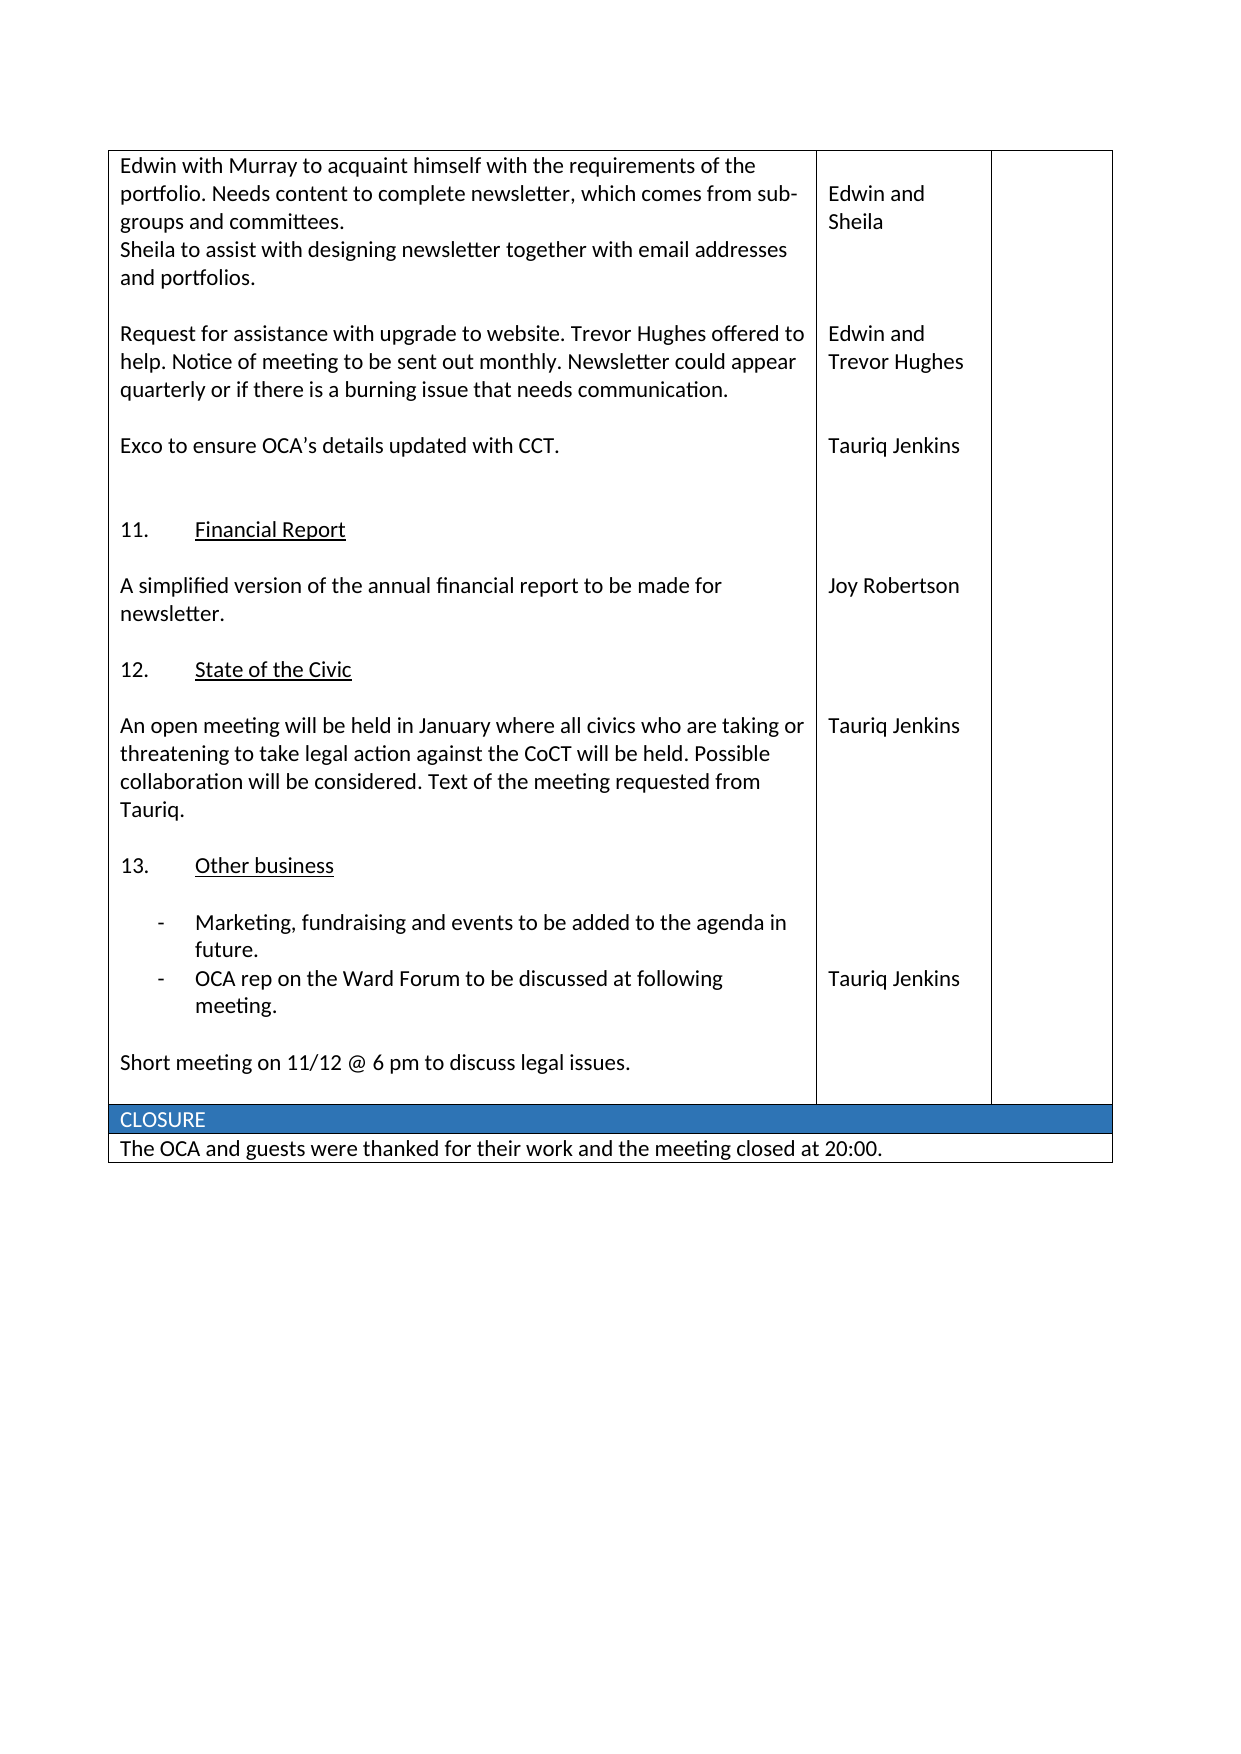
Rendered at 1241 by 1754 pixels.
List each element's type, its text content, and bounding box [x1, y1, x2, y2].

table_cell CLOSURE [109, 1105, 1112, 1133]
table_cell The OCA and guests were thanked for their work and the meeting closed at 20:00. [109, 1134, 1112, 1162]
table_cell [109, 151, 816, 1104]
table_cell [992, 151, 1112, 1104]
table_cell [817, 151, 991, 1104]
